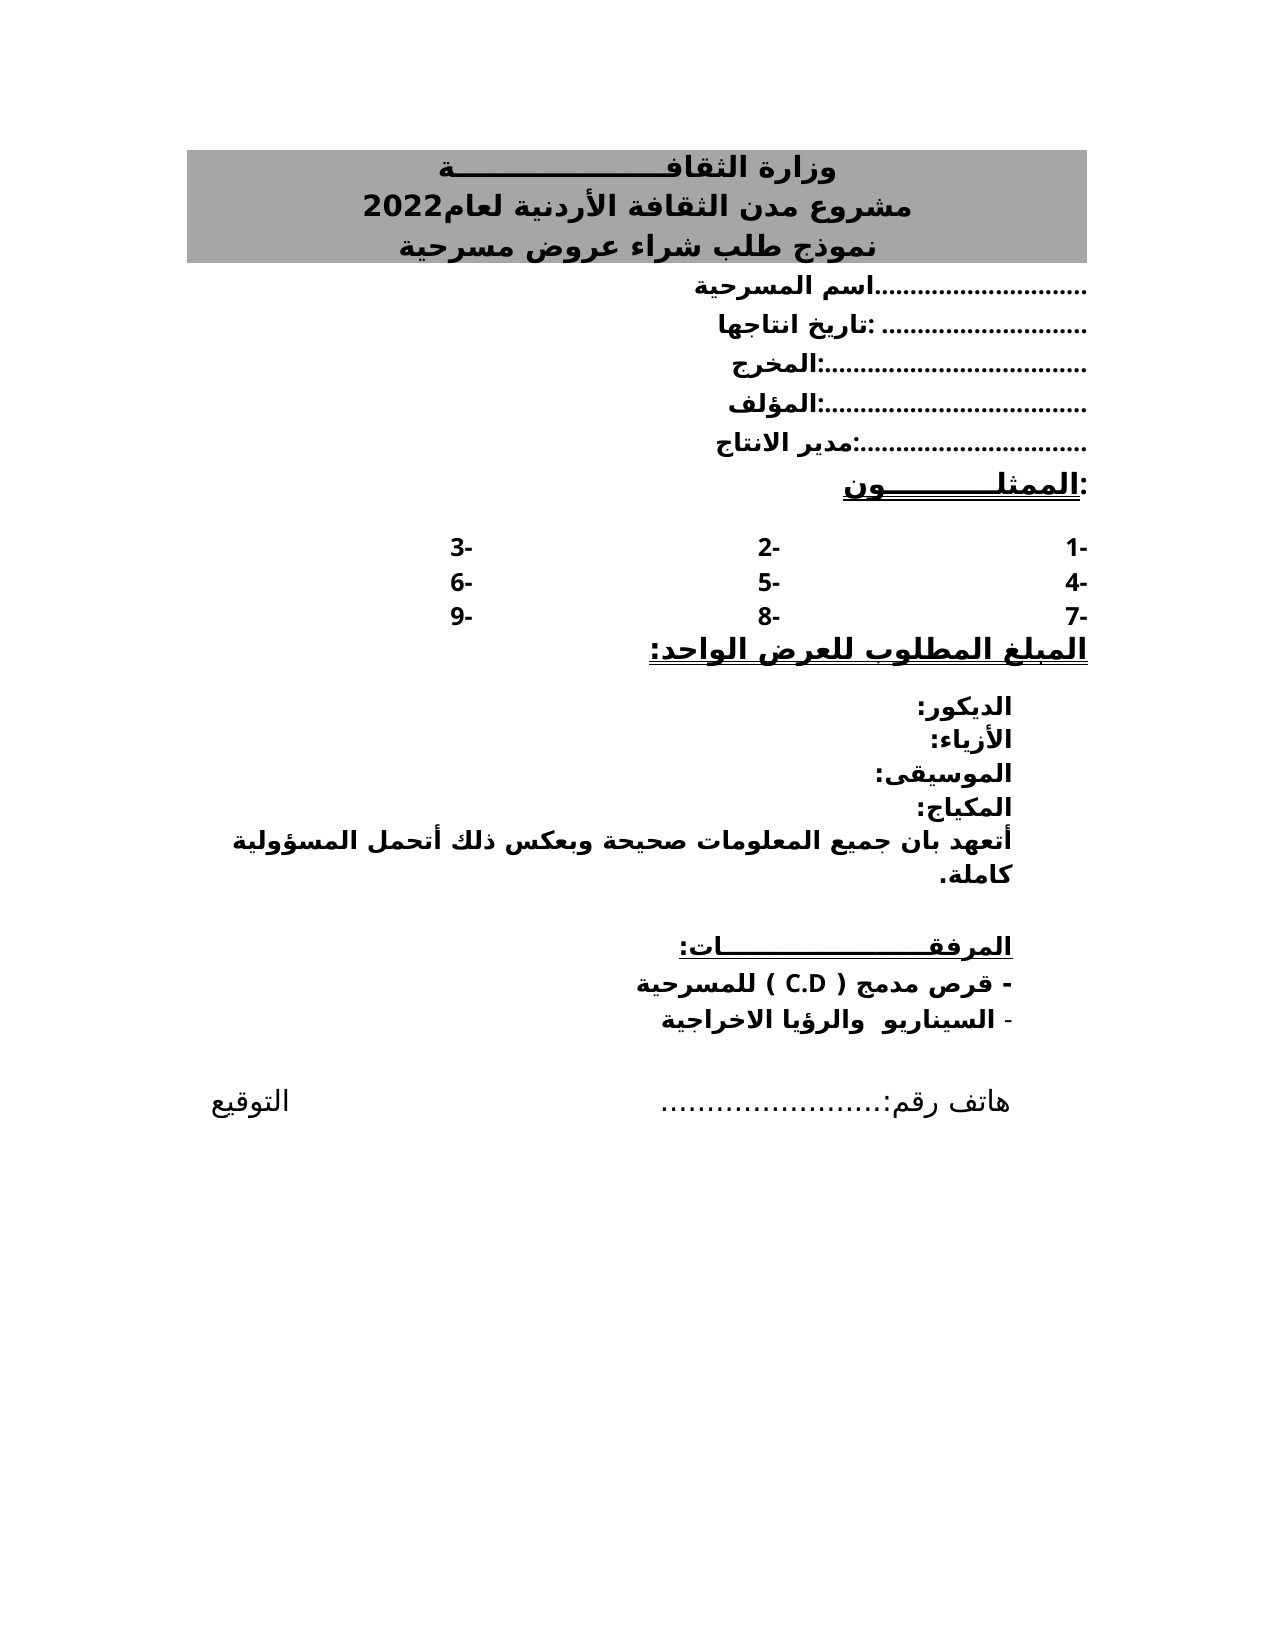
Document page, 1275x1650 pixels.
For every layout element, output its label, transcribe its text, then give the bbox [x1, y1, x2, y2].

text مشروع مدن الثقافة الأردنية لعام2022 [187, 189, 1087, 223]
text مدير الانتاج:................................ [187, 424, 1087, 458]
list - قرص مدمج ( C.D ) للمسرحية [187, 966, 1012, 1000]
table_cell 7- [791, 598, 1099, 632]
text اسم المسرحية.............................. [187, 268, 1087, 302]
list - السيناريو والرؤيا الاخراجية [187, 1005, 1012, 1034]
table_header 2- [484, 530, 791, 564]
text المؤلف:..................................... [187, 385, 1087, 419]
list الديكور: [187, 692, 1012, 721]
table_cell 6- [176, 564, 484, 598]
table_header 1- [791, 530, 1099, 564]
text المخرج:..................................... [187, 346, 1087, 380]
text المبلغ المطلوب للعرض الواحد: [187, 632, 1087, 666]
text الممثلـــــــــــون: [187, 464, 1087, 503]
list هاتف رقم:........................ التوقيع [187, 1084, 1012, 1118]
table_cell 5- [484, 564, 791, 598]
table_cell 4- [791, 564, 1099, 598]
list الأزياء: [187, 726, 1012, 755]
text وزارة الثقافـــــــــــــــــــــة [187, 150, 1087, 184]
list المكياج: [187, 793, 1012, 822]
table_header 3- [176, 530, 484, 564]
text تاريخ انتاجها: ............................. [187, 307, 1087, 341]
table_cell 9- [176, 598, 484, 632]
text نموذج طلب شراء عروض مسرحية [187, 229, 1087, 263]
table_cell 8- [484, 598, 791, 632]
list أتعهد بان جميع المعلومات صحيحة وبعكس ذلك أتحمل المسؤولية كاملة. [187, 826, 1012, 889]
list المرفقــــــــــــــــــــــــات: [187, 932, 1012, 962]
list الموسيقى: [187, 759, 1012, 788]
